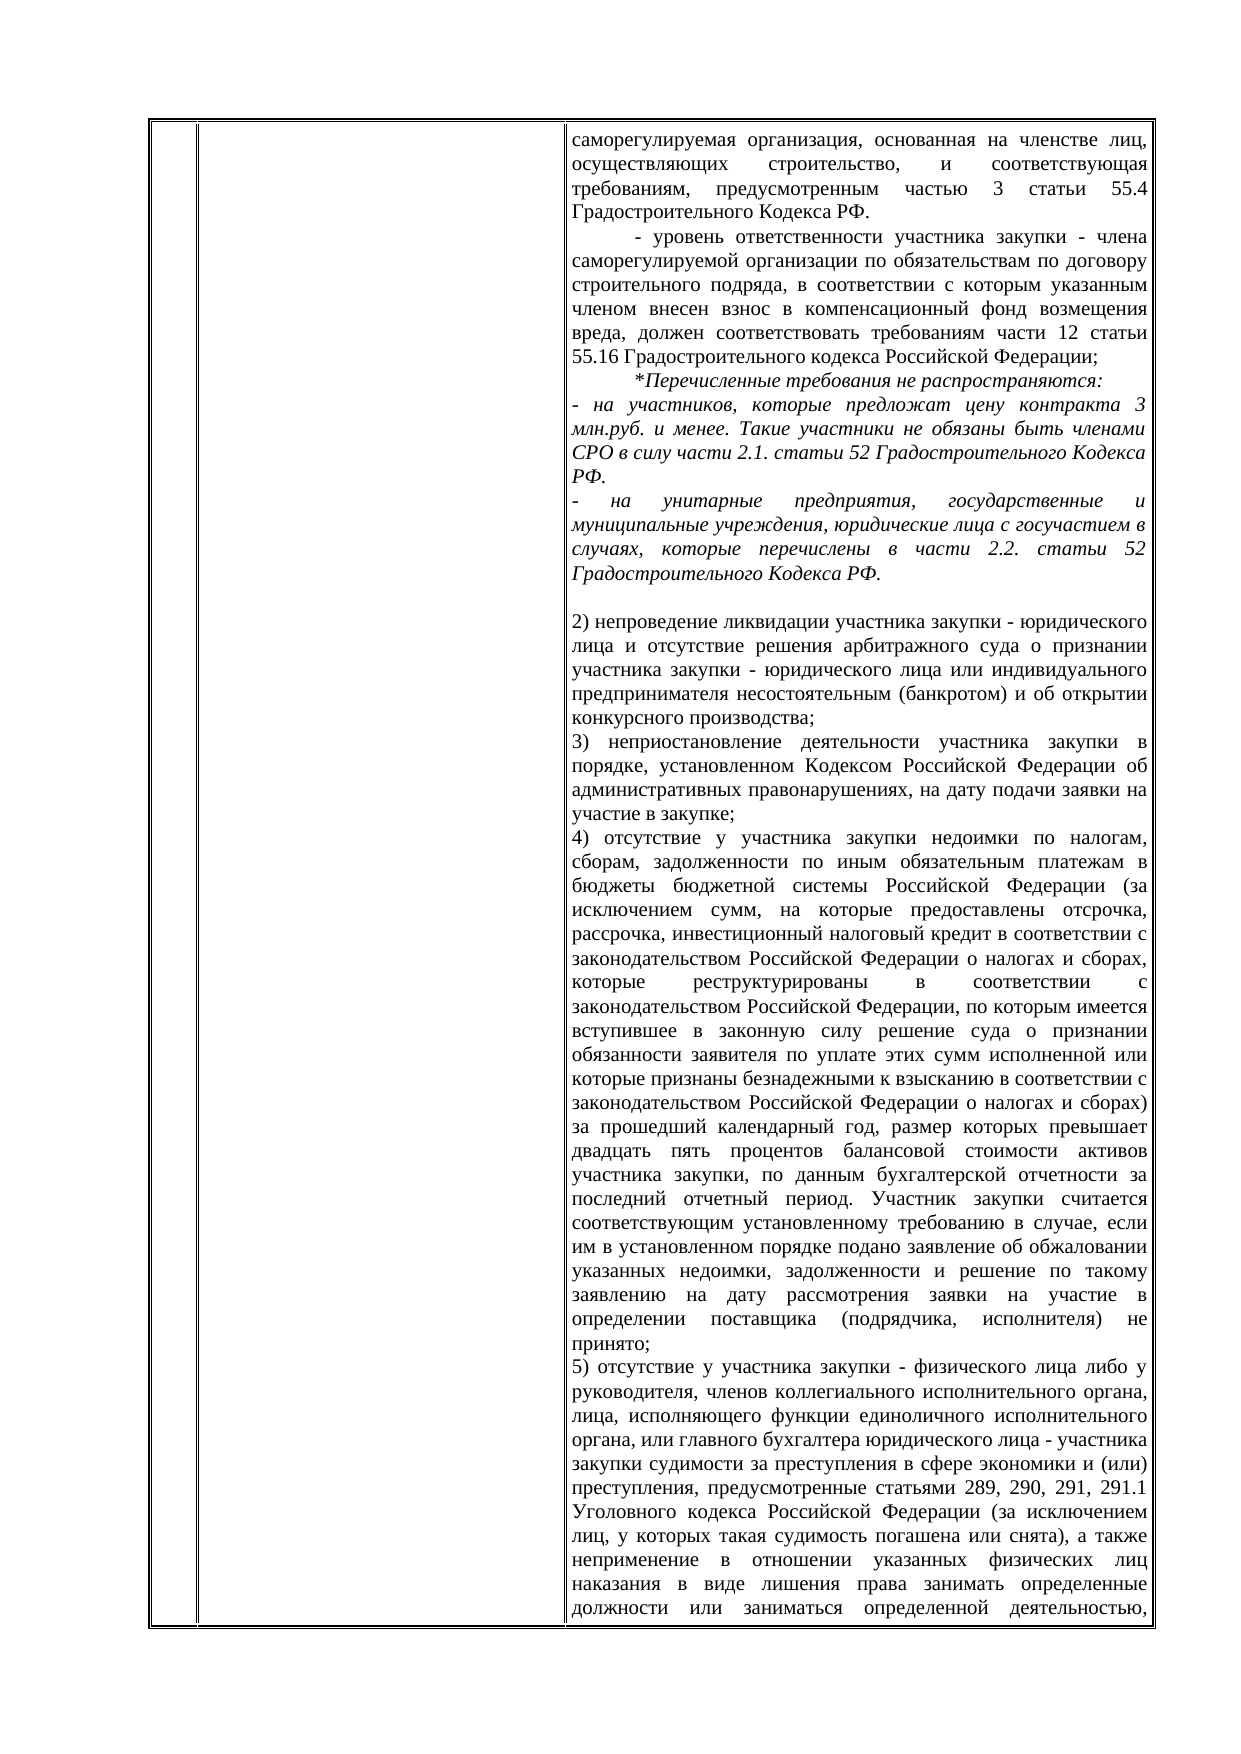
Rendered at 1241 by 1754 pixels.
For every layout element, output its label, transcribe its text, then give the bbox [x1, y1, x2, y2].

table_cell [566, 122, 1152, 1625]
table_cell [198, 122, 566, 1625]
table_cell 18 [152, 122, 198, 1625]
